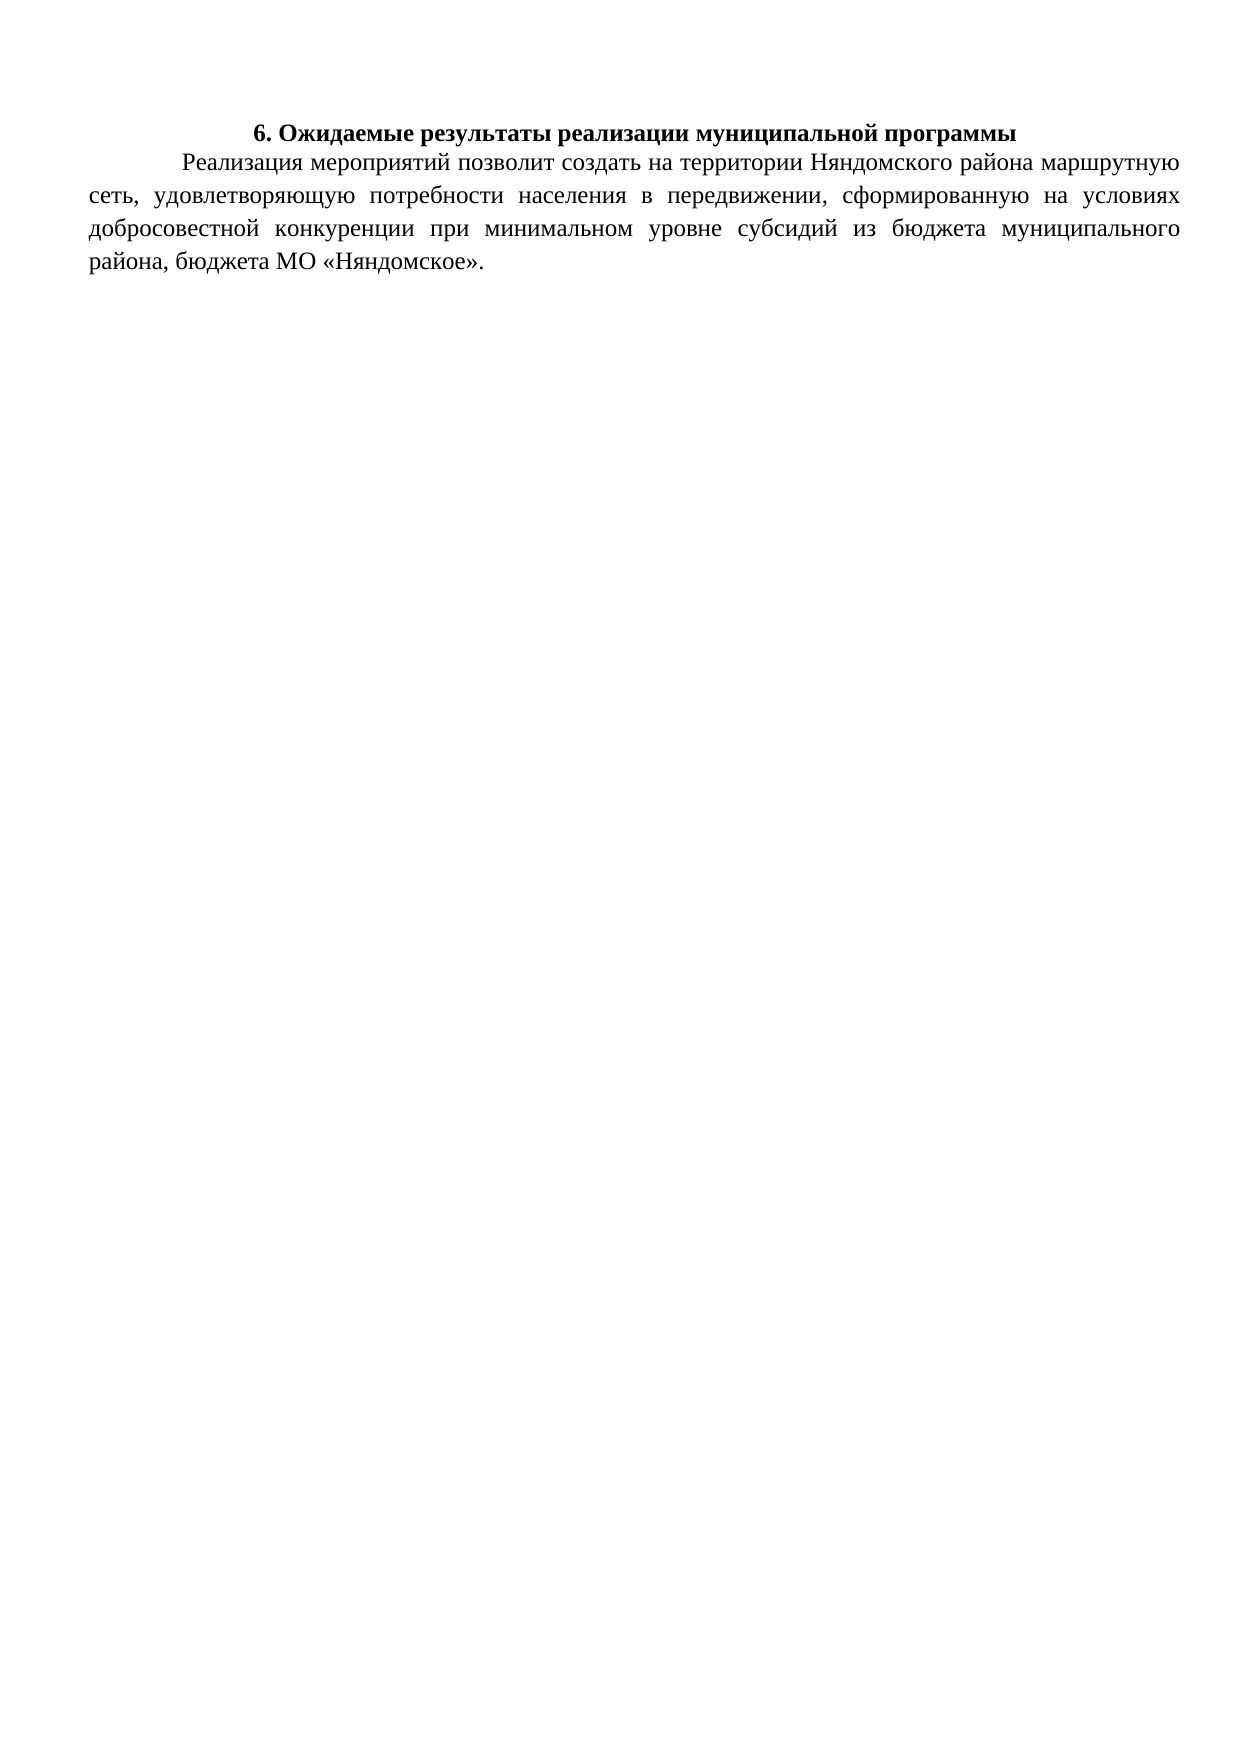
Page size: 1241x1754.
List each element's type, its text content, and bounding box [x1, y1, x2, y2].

text 6. Ожидаемые результаты реализации муниципальной программы [89, 118, 1181, 147]
text Реализация мероприятий позволит создать на территории Няндомского района маршрутную сеть, удовлетворяющую потребности населения в передвижении, сформированную на условиях добросовестной конкуренции при минимальном уровне субсидий из бюджета муниципального района, бюджета МО «Няндомское». [89, 147, 1181, 275]
